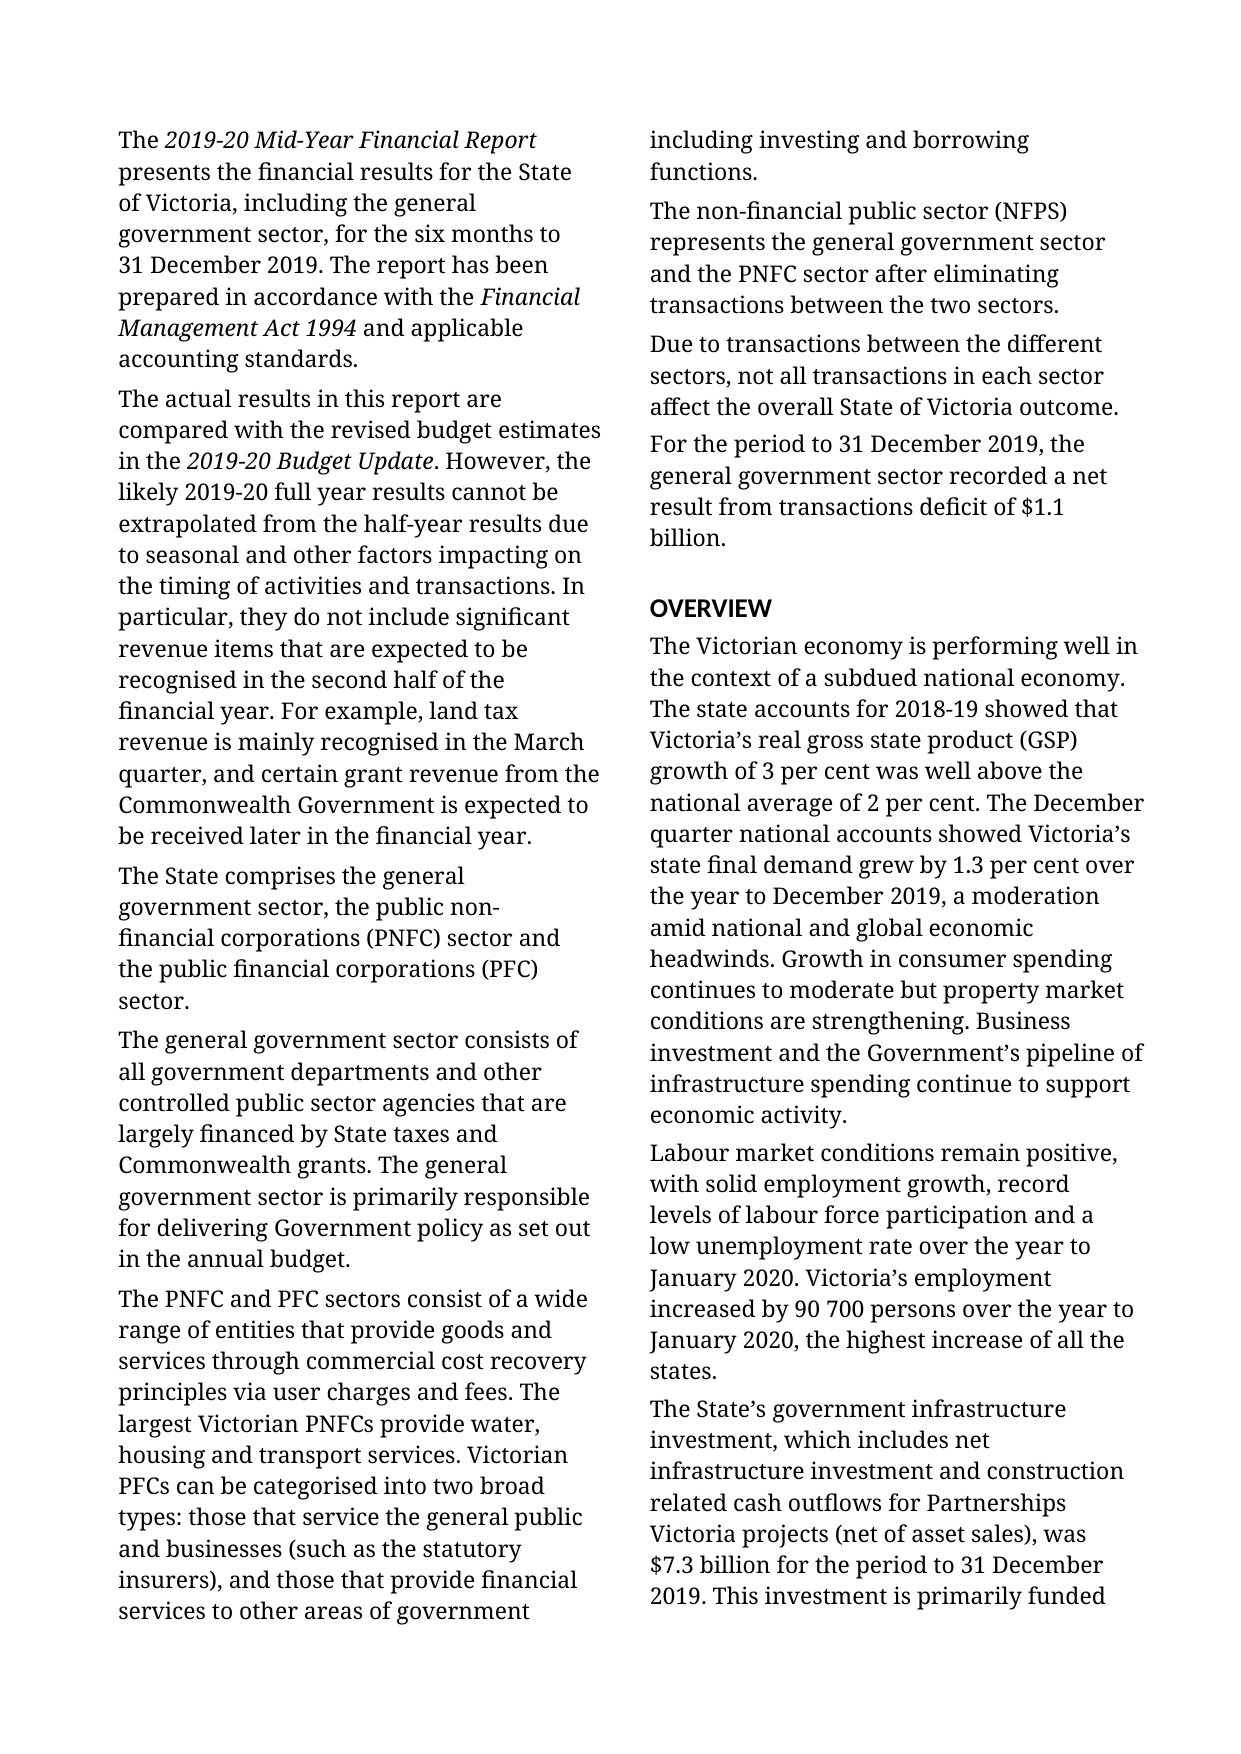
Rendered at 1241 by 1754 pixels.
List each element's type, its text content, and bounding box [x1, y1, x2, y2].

text The PNFC and PFC sectors consist of a wide range of entities that provide goods and services through commercial cost recovery principles via user charges and fees. The largest Victorian PNFCs provide water, housing and transport services. Victorian PFCs can be categorised into two broad types: those that service the general public and businesses (such as the statutory insurers), and those that provide financial services to other areas of government including investing and borrowing functions. [118, 1283, 591, 1626]
text The Victorian economy is performing well in the context of a subdued national economy. The state accounts for 2018-19 showed that Victoria’s real gross state product (GSP) growth of 3 per cent was well above the national average of 2 per cent. The December quarter national accounts showed Victoria’s state final demand grew by 1.3 per cent over the year to December 2019, a moderation amid national and global economic headwinds. Growth in consumer spending continues to moderate but property market conditions are strengthening. Business investment and the Government’s pipeline of infrastructure spending continue to support economic activity. [649, 630, 1152, 1130]
text For the period to 31 December 2019, the general government sector recorded a net result from transactions deficit of $1.1 billion. [649, 428, 1137, 553]
text The general government sector consists of all government departments and other controlled public sector agencies that are largely financed by State taxes and Commonwealth grants. The general government sector is primarily responsible for delivering Government policy as set out in the annual budget. [118, 1024, 605, 1274]
text Labour market conditions remain positive, with solid employment growth, record levels of labour force participation and a low unemployment rate over the year to January 2020. Victoria’s employment increased by 90 700 persons over the year to January 2020, the highest increase of all the states. [649, 1136, 1137, 1386]
text The non-financial public sector (NFPS) represents the general government sector and the PNFC sector after eliminating transactions between the two sectors. [649, 195, 1137, 320]
subtitle Overview [649, 591, 1122, 624]
text The State comprises the general government sector, the public non-financial corporations (PNFC) sector and the public financial corporations (PFC) sector. [118, 860, 591, 1016]
text Due to transactions between the different sectors, not all transactions in each sector affect the overall State of Victoria outcome. [649, 328, 1137, 422]
text The 2019-20 Mid-Year Financial Report presents the financial results for the State of Victoria, including the general government sector, for the six months to 31 December 2019. The report has been prepared in accordance with the Financial Management Act 1994 and applicable accounting standards. [118, 124, 591, 374]
text The actual results in this report are compared with the revised budget estimates in the 2019-20 Budget Update. However, the likely 2019-20 full year results cannot be extrapolated from the half-year results due to seasonal and other factors impacting on the timing of activities and transactions. In particular, they do not include significant revenue items that are expected to be recognised in the second half of the financial year. For example, land tax revenue is mainly recognised in the March quarter, and certain grant revenue from the Commonwealth Government is expected to be received later in the financial year. [118, 383, 605, 851]
